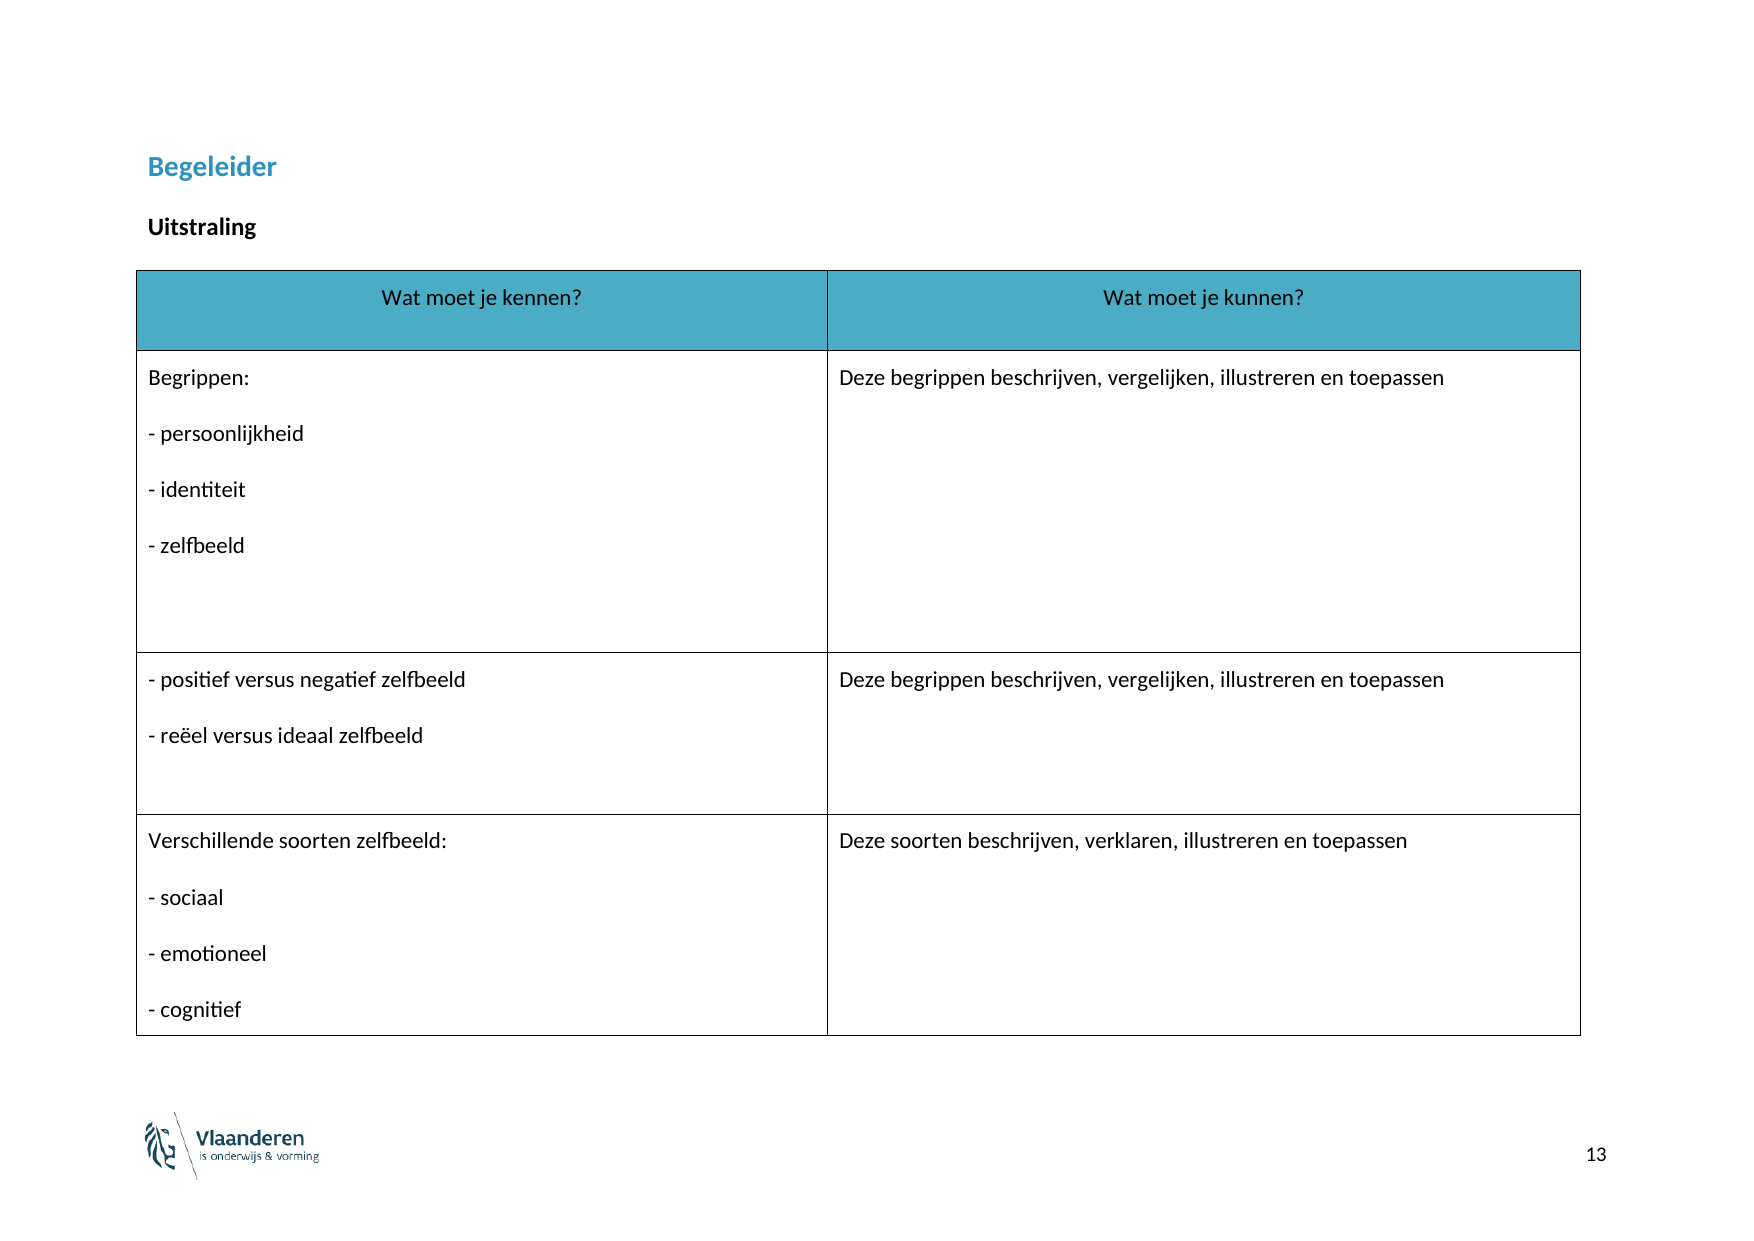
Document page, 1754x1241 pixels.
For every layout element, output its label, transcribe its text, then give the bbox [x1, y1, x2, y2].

text Begeleider [148, 148, 1606, 183]
table_header Wat moet je kennen? [137, 271, 827, 350]
table_cell Begrippen: - persoonlijkheid - identiteit - zelfbeeld [137, 351, 827, 652]
table_header Wat moet je kunnen? [828, 271, 1580, 350]
table_cell Deze begrippen beschrijven, vergelijken, illustreren en toepassen [828, 351, 1580, 652]
table_cell Verschillende soorten zelfbeeld: - sociaal - emotioneel - cognitief - fysiek [137, 815, 827, 1034]
table_cell Deze soorten beschrijven, verklaren, illustreren en toepassen [828, 815, 1580, 1034]
picture [144, 1112, 327, 1180]
table_cell Deze begrippen beschrijven, vergelijken, illustreren en toepassen [828, 653, 1580, 814]
table_cell - positief versus negatief zelfbeeld - reëel versus ideaal zelfbeeld [137, 653, 827, 814]
text Uitstraling [148, 211, 1606, 242]
